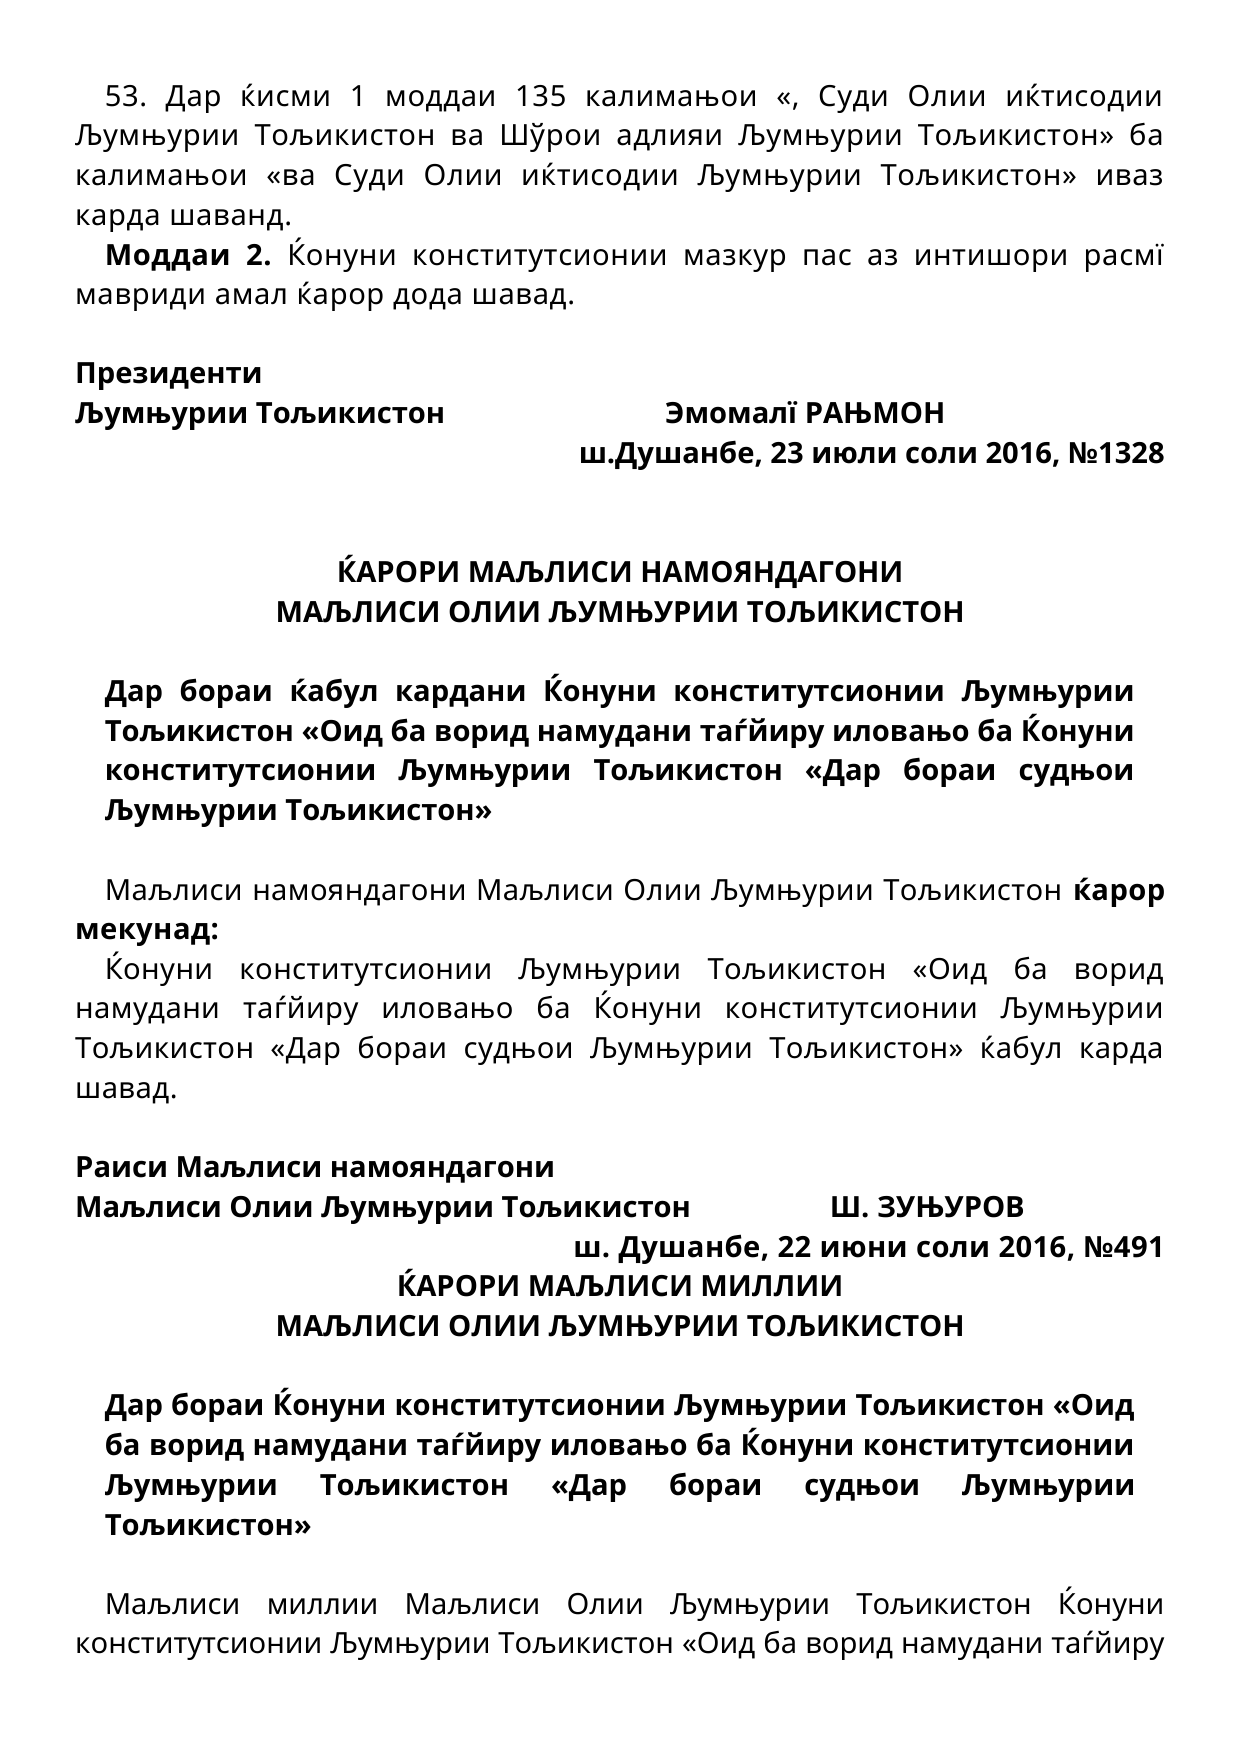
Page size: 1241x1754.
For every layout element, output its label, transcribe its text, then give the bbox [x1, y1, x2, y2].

text Дар бораи ќабул кардани Ќонуни конститутсионии Љумњурии Тољикистон «Оид ба ворид намудани таѓйиру иловањо ба Ќонуни конститутсионии Љумњурии Тољикистон «Дар бораи судњои Љумњурии Тољикистон» [104, 670, 1136, 829]
text Раиси Маљлиси намояндагони [75, 1147, 1165, 1186]
text Маљлиси Олии Љумњурии Тољикистон [75, 1305, 1165, 1345]
text 53. Дар ќисми 1 моддаи 135 калимањои «, Суди Олии иќтисодии Љумњурии Тољикистон ва Шўрои адлияи Љумњурии Тољикистон» ба калимањои «ва Суди Олии иќтисодии Љумњурии Тољикистон» иваз карда шаванд. [75, 75, 1165, 234]
text Маљлиси Олии Љумњурии Тољикистон Ш. ЗУЊУРОВ [75, 1186, 1165, 1226]
text Ќарори Маљлиси намояндагони [75, 551, 1165, 591]
text Дар бораи Ќонуни конститутсионии Љумњурии Тољикистон «Оид ба ворид намудани таѓйиру иловањо ба Ќонуни конститутсионии Љумњурии Тољикистон «Дар бораи судњои Љумњурии Тољикистон» [104, 1385, 1136, 1543]
text ш.Душанбе, 23 июли соли 2016, №1328 [75, 432, 1165, 472]
text Ќарори Маљлиси миллии [75, 1266, 1165, 1305]
text Маљлиси Олии Љумњурии Тољикистон [75, 591, 1165, 631]
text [75, 1583, 1165, 1662]
text ш. Душанбе, 22 июни соли 2016, №491 [75, 1226, 1165, 1266]
text Љумњурии Тољикистон Эмомалї Рањмон [75, 392, 1165, 432]
text Ќонуни конститутсионии Љумњурии Тољикистон «Оид ба ворид намудани таѓйиру иловањо ба Ќонуни конститутсионии Љумњурии Тољикистон «Дар бораи судњои Љумњурии Тољикистон» ќабул карда шавад. [75, 948, 1165, 1107]
text Президенти [75, 353, 1165, 392]
text Моддаи 2. Ќонуни конститутсионии мазкур пас аз интишори расмї мавриди амал ќарор дода шавад. [75, 234, 1165, 313]
text Маљлиси намояндагони Маљлиси Олии Љумњурии Тољикистон ќарор мекунад: [75, 869, 1165, 948]
